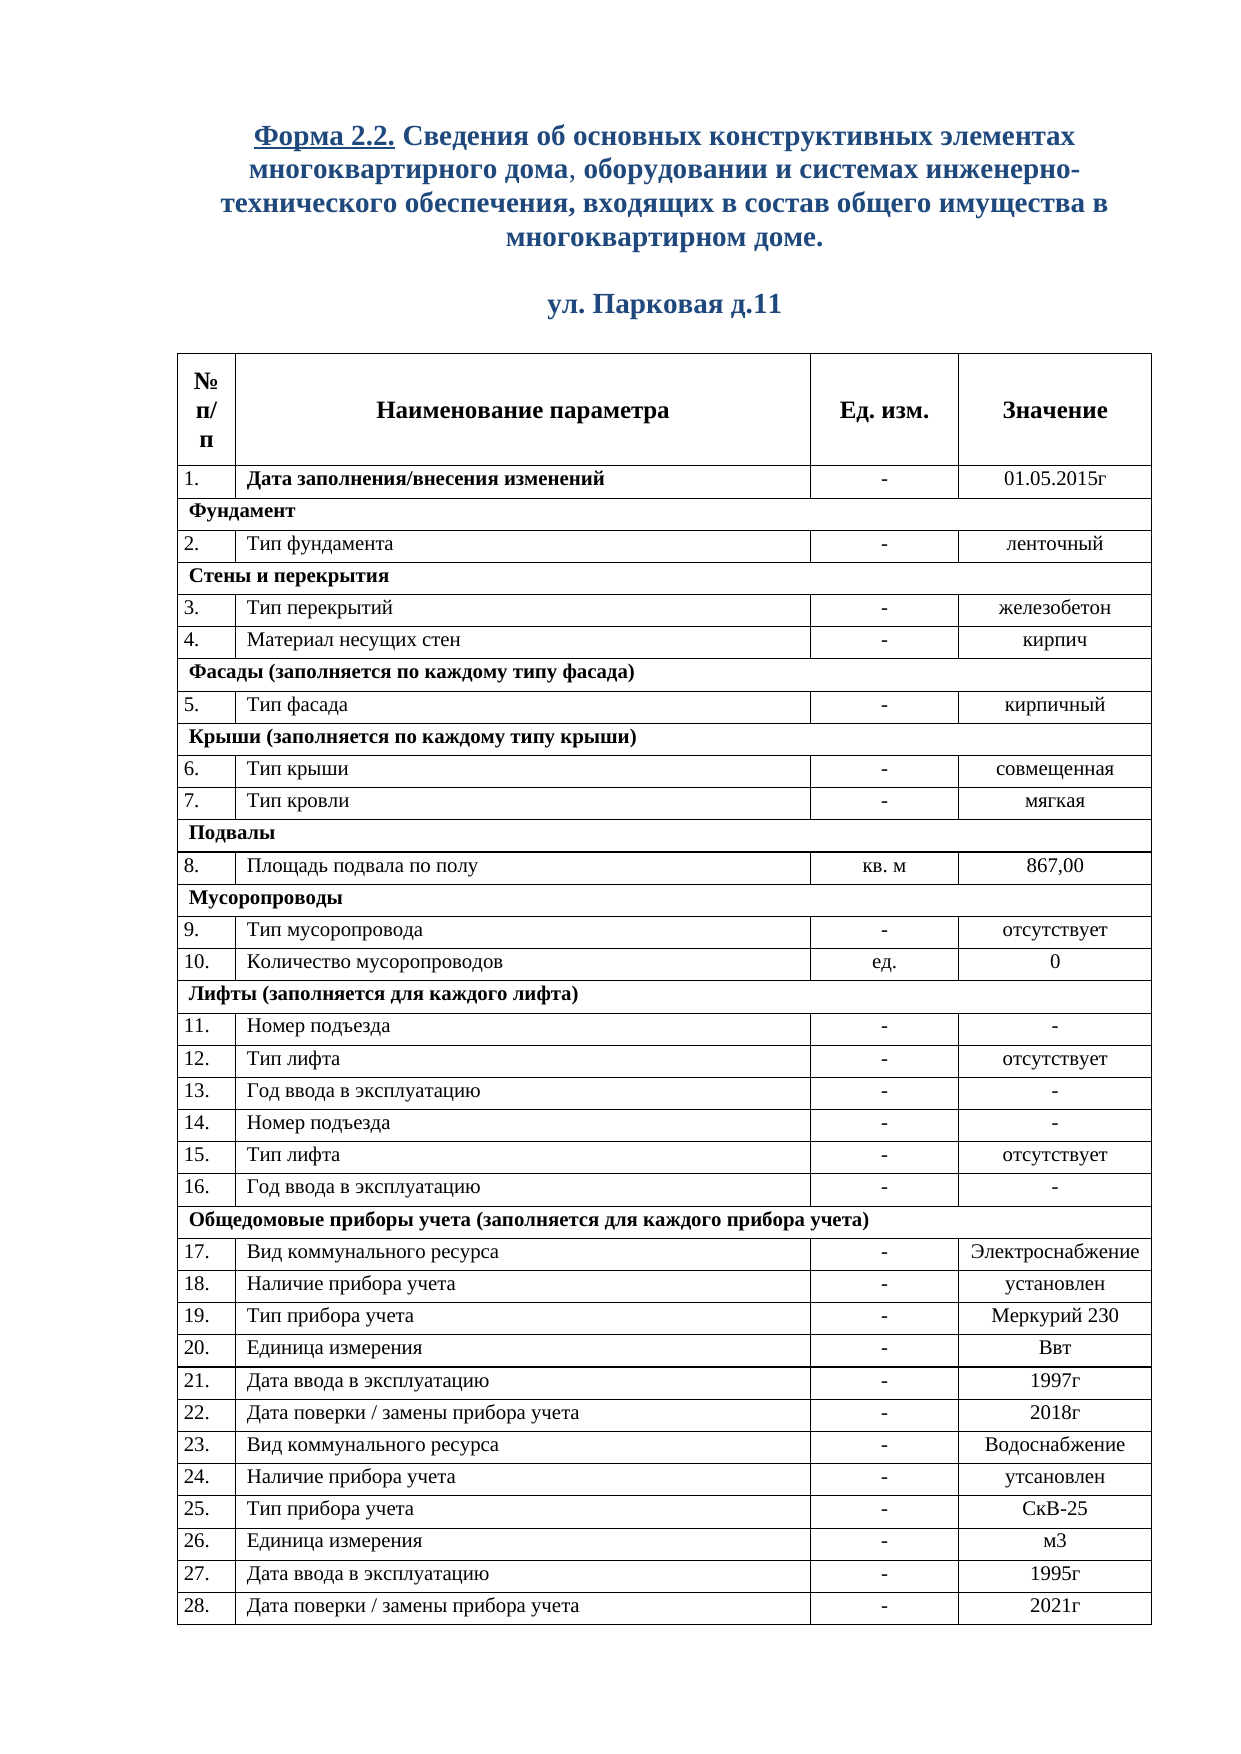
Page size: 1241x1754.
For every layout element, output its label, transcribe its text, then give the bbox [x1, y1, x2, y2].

table_cell - [811, 466, 958, 497]
table_cell [178, 1078, 235, 1109]
table_cell - [811, 1593, 958, 1624]
table_cell - [959, 1174, 1151, 1206]
table_cell - [811, 531, 958, 562]
table_cell - [811, 917, 958, 948]
table_cell - [959, 1014, 1151, 1044]
table_cell - [811, 1432, 958, 1463]
table_cell Дата ввода в эксплуатацию [236, 1561, 810, 1592]
table_cell [178, 1561, 235, 1592]
table_cell Вид коммунального ресурса [236, 1239, 810, 1270]
table_cell ед. [811, 949, 958, 980]
table_cell 1997г [959, 1368, 1151, 1399]
table_cell совмещенная [959, 756, 1151, 787]
table_cell [178, 788, 235, 819]
table_cell утсановлен [959, 1464, 1151, 1495]
table_cell - [811, 1110, 958, 1141]
table_cell [178, 1593, 235, 1624]
table_cell - [959, 1078, 1151, 1109]
table_cell 0 [959, 949, 1151, 980]
table_cell Единица измерения [236, 1335, 810, 1366]
table_cell [178, 1303, 235, 1334]
table_cell Дата заполнения/внесения изменений [236, 466, 810, 497]
table_cell [178, 595, 235, 626]
table_cell - [811, 1271, 958, 1302]
table_cell Тип лифта [236, 1046, 810, 1077]
table_cell Тип лифта [236, 1142, 810, 1173]
table_cell Подвалы [178, 820, 1151, 851]
text ул. Парковая д.11 [177, 286, 1152, 319]
table_cell Крыши (заполняется по каждому типу крыши) [178, 724, 1151, 755]
table_cell [178, 1014, 235, 1044]
table_cell Мусоропроводы [178, 885, 1151, 916]
table_cell Год ввода в эксплуатацию [236, 1174, 810, 1206]
table_cell Электроснабжение [959, 1239, 1151, 1270]
table_cell Тип перекрытий [236, 595, 810, 626]
table_cell - [811, 1561, 958, 1592]
table_cell [178, 1368, 235, 1399]
table_cell - [811, 692, 958, 723]
table_cell 1995г [959, 1561, 1151, 1592]
table_cell - [811, 1078, 958, 1109]
table_cell - [811, 627, 958, 658]
table_cell [178, 949, 235, 980]
table_cell [178, 1142, 235, 1173]
table_cell Фасады (заполняется по каждому типу фасада) [178, 659, 1151, 691]
table_cell Тип прибора учета [236, 1303, 810, 1334]
table_cell [178, 1110, 235, 1141]
table_cell Вид коммунального ресурса [236, 1432, 810, 1463]
table_cell Стены и перекрытия [178, 563, 1151, 594]
table_cell 867,00 [959, 853, 1151, 884]
table_cell Ввт [959, 1335, 1151, 1366]
table_cell - [811, 1335, 958, 1366]
table_cell железобетон [959, 595, 1151, 626]
table_cell отсутствует [959, 917, 1151, 948]
table_cell Тип фасада [236, 692, 810, 723]
table_cell [178, 531, 235, 562]
table_cell - [811, 1046, 958, 1077]
table_cell Площадь подвала по полу [236, 853, 810, 884]
table_cell - [811, 1174, 958, 1206]
table_cell кв. м [811, 853, 958, 884]
table_cell Общедомовые приборы учета (заполняется для каждого прибора учета) [178, 1207, 1151, 1238]
table_cell - [811, 1368, 958, 1399]
table_cell - [811, 1142, 958, 1173]
table_cell [178, 1400, 235, 1431]
table_cell мягкая [959, 788, 1151, 819]
table_cell Дата ввода в эксплуатацию [236, 1368, 810, 1399]
table_cell Материал несущих стен [236, 627, 810, 658]
table_cell - [811, 1529, 958, 1559]
table_cell [178, 917, 235, 948]
table_cell [178, 1271, 235, 1302]
table_cell установлен [959, 1271, 1151, 1302]
table_cell СкВ-25 [959, 1496, 1151, 1527]
table_cell [178, 1432, 235, 1463]
table_cell Наличие прибора учета [236, 1464, 810, 1495]
table_cell [178, 756, 235, 787]
table_cell [178, 692, 235, 723]
table_cell [178, 1496, 235, 1527]
table_cell - [811, 1239, 958, 1270]
table_cell Меркурий 230 [959, 1303, 1151, 1334]
table_cell - [959, 1110, 1151, 1141]
table_cell - [811, 1496, 958, 1527]
table_cell [178, 1174, 235, 1206]
table_cell 01.05.2015г [959, 466, 1151, 497]
table_cell [178, 853, 235, 884]
table_cell отсутствует [959, 1046, 1151, 1077]
table_cell Год ввода в эксплуатацию [236, 1078, 810, 1109]
table_cell Номер подъезда [236, 1110, 810, 1141]
table_cell [178, 1239, 235, 1270]
table_cell Тип крыши [236, 756, 810, 787]
table_cell кирпич [959, 627, 1151, 658]
table_cell Лифты (заполняется для каждого лифта) [178, 981, 1151, 1012]
table_cell Тип фундамента [236, 531, 810, 562]
table_cell - [811, 1014, 958, 1044]
table_cell - [811, 756, 958, 787]
table_cell Дата поверки / замены прибора учета [236, 1593, 810, 1624]
table_cell - [811, 595, 958, 626]
table_header № п/п [178, 354, 235, 465]
table_header Ед. изм. [811, 354, 958, 465]
table_header Наименование параметра [236, 354, 810, 465]
table_cell - [811, 1303, 958, 1334]
table_cell Наличие прибора учета [236, 1271, 810, 1302]
table_cell кирпичный [959, 692, 1151, 723]
table_cell Тип кровли [236, 788, 810, 819]
table_cell 2021г [959, 1593, 1151, 1624]
table_cell Номер подъезда [236, 1014, 810, 1044]
table_cell 2018г [959, 1400, 1151, 1431]
table_cell - [811, 788, 958, 819]
table_cell [178, 1046, 235, 1077]
table_cell - [811, 1400, 958, 1431]
table_cell [178, 1529, 235, 1559]
table_cell [178, 1464, 235, 1495]
table_cell [178, 627, 235, 658]
table_cell Тип прибора учета [236, 1496, 810, 1527]
text Форма 2.2. Сведения об основных конструктивных элементах многоквартирного дома, оборудовании и системах инженерно-технического обеспечения, входящих в состав общего имущества в многоквартирном доме. [177, 118, 1152, 252]
table_cell Тип мусоропровода [236, 917, 810, 948]
table_cell Фундамент [178, 499, 1151, 529]
table_cell [178, 466, 235, 497]
table_header Значение [959, 354, 1151, 465]
table_cell Количество мусоропроводов [236, 949, 810, 980]
table_cell Единица измерения [236, 1529, 810, 1559]
table_cell ленточный [959, 531, 1151, 562]
table_cell м3 [959, 1529, 1151, 1559]
table_cell Дата поверки / замены прибора учета [236, 1400, 810, 1431]
table_cell Водоснабжение [959, 1432, 1151, 1463]
table_cell - [811, 1464, 958, 1495]
table_cell [178, 1335, 235, 1366]
table_cell отсутствует [959, 1142, 1151, 1173]
